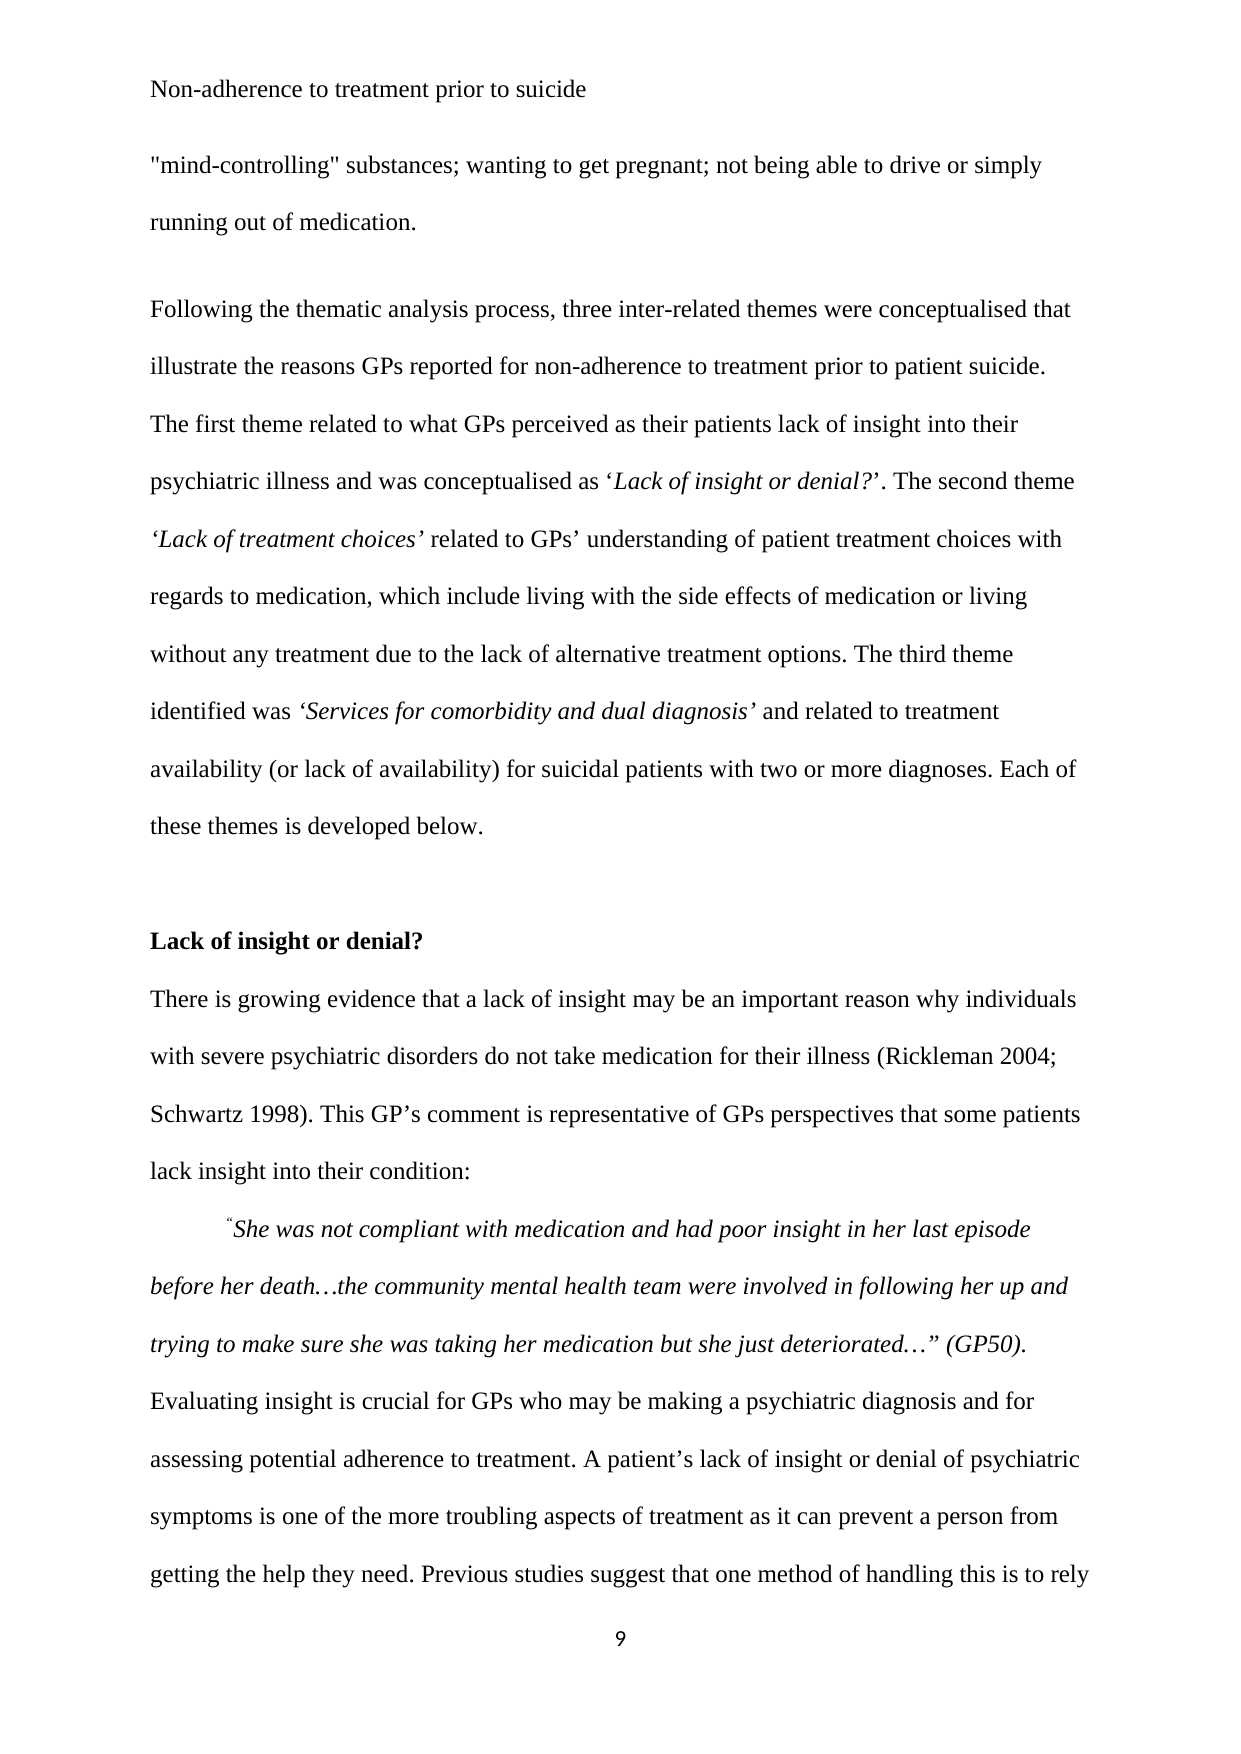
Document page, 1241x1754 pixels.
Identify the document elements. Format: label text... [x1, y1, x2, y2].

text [150, 1386, 1090, 1587]
text “She was not compliant with medication and had poor insight in her last episode before her death…the community mental health team were involved in following her up and trying to make sure she was taking her medication but she just deteriorated…” (GP50). [150, 1214, 1090, 1357]
text Lack of insight or denial? [150, 926, 1090, 955]
text There is growing evidence that a lack of insight may be an important reason why individuals with severe psychiatric disorders do not take medication for their illness (Rickleman 2004; Schwartz 1998). This GP’s comment is representative of GPs perspectives that some patients lack insight into their condition: [150, 984, 1090, 1185]
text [150, 150, 1090, 236]
text Following the thematic analysis process, three inter-related themes were conceptualised that illustrate the reasons GPs reported for non-adherence to treatment prior to patient suicide. The first theme related to what GPs perceived as their patients lack of insight into their psychiatric illness and was conceptualised as ‘Lack of insight or denial?’. The second theme ‘Lack of treatment choices’ related to GPs’ understanding of patient treatment choices with regards to medication, which include living with the side effects of medication or living without any treatment due to the lack of alternative treatment options. The third theme identified was ‘Services for comorbidity and dual diagnosis’ and related to treatment availability (or lack of availability) for suicidal patients with two or more diagnoses. Each of these themes is developed below. [150, 294, 1090, 840]
